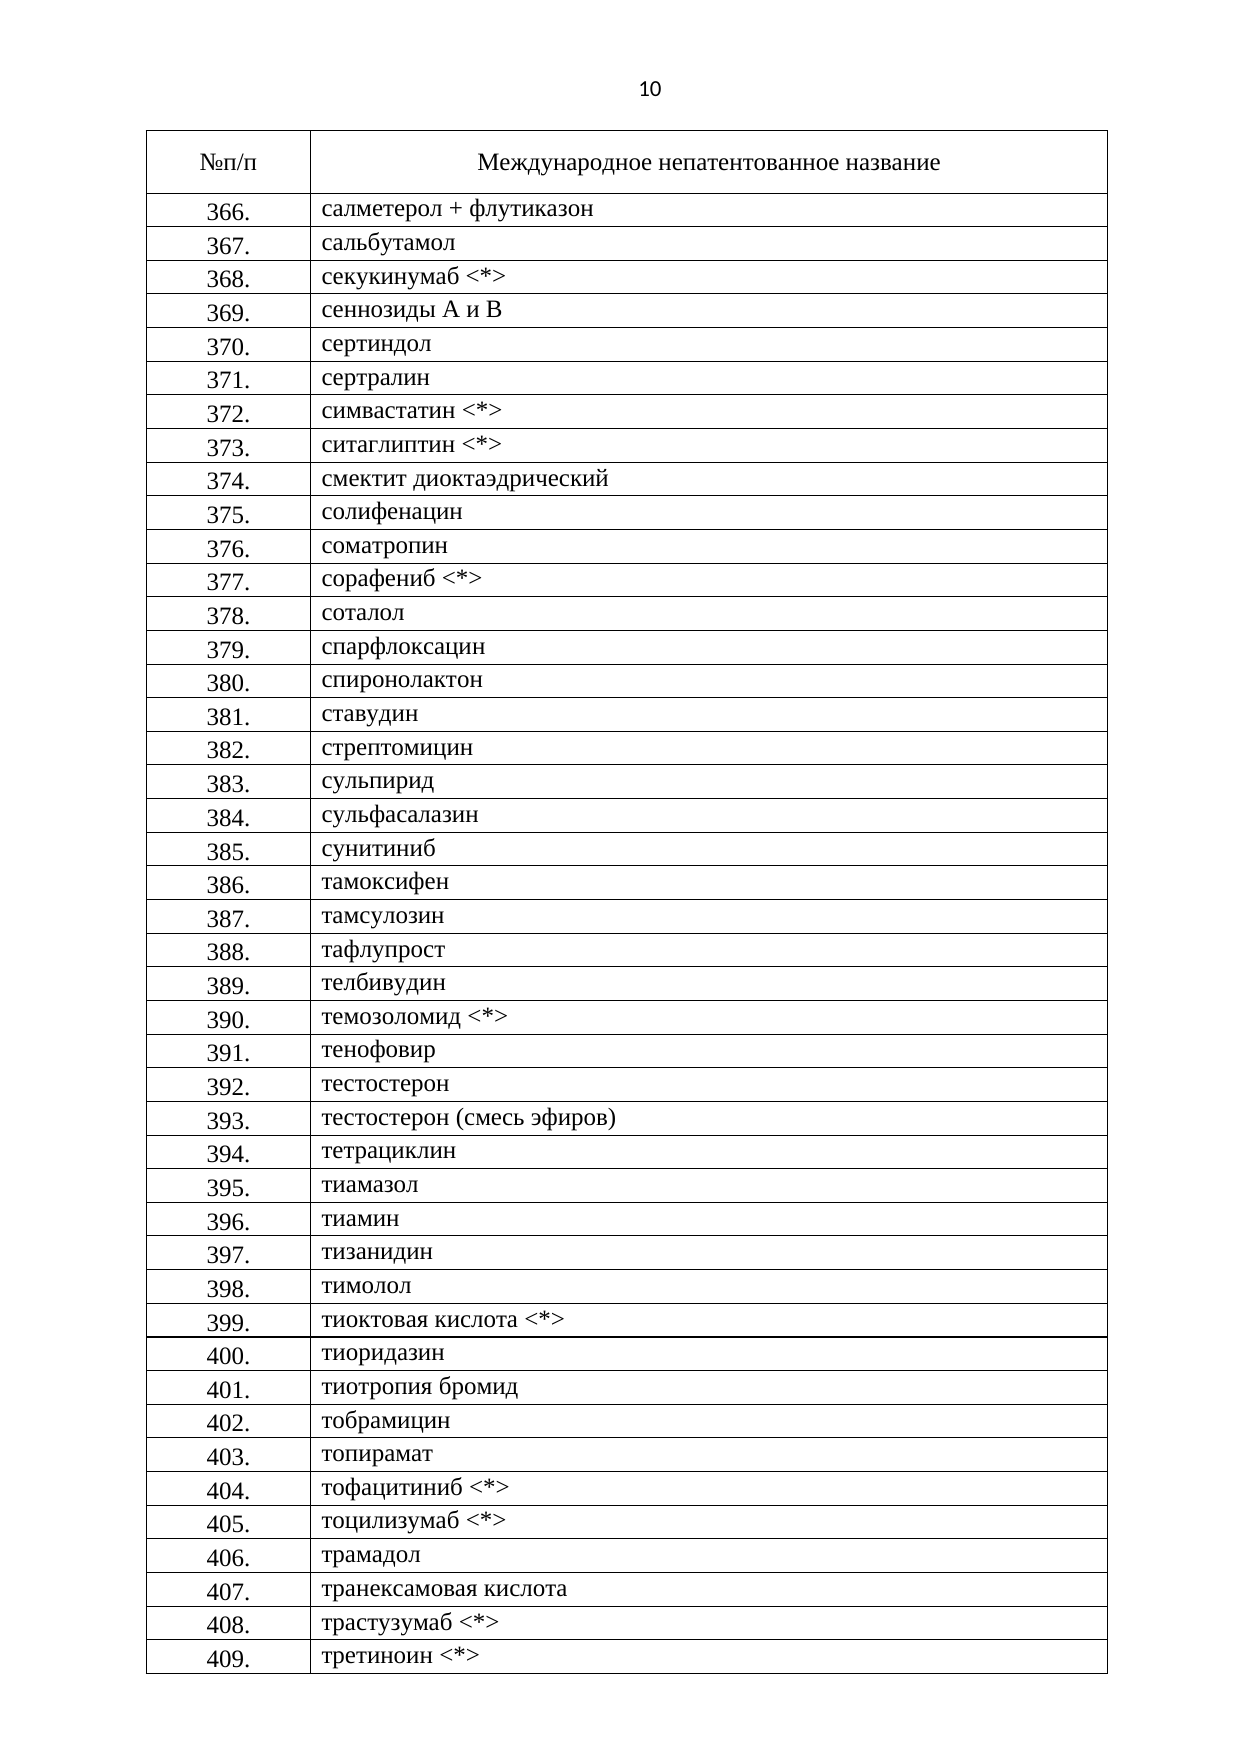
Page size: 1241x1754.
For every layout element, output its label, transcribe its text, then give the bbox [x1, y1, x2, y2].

table_cell 388. [147, 934, 310, 966]
table_cell 393. [147, 1102, 310, 1134]
table_cell 377. [147, 564, 310, 596]
table_cell 409. [147, 1640, 310, 1673]
table_cell 406. [147, 1539, 310, 1572]
table_cell 381. [147, 698, 310, 731]
table_cell 404. [147, 1472, 310, 1504]
table_cell солифенацин [311, 496, 1107, 529]
table_cell 374. [147, 463, 310, 495]
table_cell 368. [147, 261, 310, 293]
table_cell 401. [147, 1371, 310, 1404]
table_cell сорафениб <*> [311, 564, 1107, 596]
table_cell 396. [147, 1203, 310, 1235]
table_cell ставудин [311, 698, 1107, 731]
table_cell тиамазол [311, 1169, 1107, 1202]
table_cell телбивудин [311, 967, 1107, 1000]
table_cell 369. [147, 294, 310, 327]
table_cell 367. [147, 227, 310, 260]
table_cell спарфлоксацин [311, 631, 1107, 663]
table_cell 392. [147, 1068, 310, 1101]
table_cell трамадол [311, 1539, 1107, 1572]
table_cell сертралин [311, 362, 1107, 394]
table_cell 378. [147, 597, 310, 630]
table_cell 380. [147, 665, 310, 697]
table_cell тимолол [311, 1270, 1107, 1303]
table_cell 398. [147, 1270, 310, 1303]
table_cell тестостерон (смесь эфиров) [311, 1102, 1107, 1134]
table_cell 375. [147, 496, 310, 529]
table_cell сеннозиды A и B [311, 294, 1107, 327]
table_cell тизанидин [311, 1236, 1107, 1269]
table_cell 408. [147, 1607, 310, 1639]
table_cell соматропин [311, 530, 1107, 562]
table_cell 391. [147, 1035, 310, 1067]
table_cell тафлупрост [311, 934, 1107, 966]
table_cell сунитиниб [311, 833, 1107, 865]
table_cell смектит диоктаэдрический [311, 463, 1107, 495]
table_cell 382. [147, 732, 310, 764]
table_header Международное непатентованное название [311, 131, 1107, 192]
table_cell трастузумаб <*> [311, 1607, 1107, 1639]
table_cell тиоридазин [311, 1338, 1107, 1370]
table_cell стрептомицин [311, 732, 1107, 764]
table_cell тестостерон [311, 1068, 1107, 1101]
table_cell топирамат [311, 1438, 1107, 1471]
table_cell 387. [147, 900, 310, 933]
table_cell 395. [147, 1169, 310, 1202]
table_cell 372. [147, 395, 310, 428]
table_cell сертиндол [311, 328, 1107, 361]
table_cell 399. [147, 1304, 310, 1336]
table_cell 407. [147, 1573, 310, 1606]
table_cell сальбутамол [311, 227, 1107, 260]
table_cell секукинумаб <*> [311, 261, 1107, 293]
table_cell 397. [147, 1236, 310, 1269]
table_cell 386. [147, 866, 310, 899]
table_cell 405. [147, 1506, 310, 1538]
table_cell 370. [147, 328, 310, 361]
table_cell 402. [147, 1405, 310, 1437]
table_cell 389. [147, 967, 310, 1000]
table_cell тиотропия бромид [311, 1371, 1107, 1404]
table_cell спиронолактон [311, 665, 1107, 697]
table_cell третиноин <*> [311, 1640, 1107, 1673]
table_cell тиамин [311, 1203, 1107, 1235]
table_cell 366. [147, 194, 310, 226]
table_cell сульпирид [311, 765, 1107, 798]
table_cell тофацитиниб <*> [311, 1472, 1107, 1504]
table_cell 383. [147, 765, 310, 798]
table_cell 371. [147, 362, 310, 394]
table_cell тетрациклин [311, 1136, 1107, 1168]
table_cell тоцилизумаб <*> [311, 1506, 1107, 1538]
table_cell соталол [311, 597, 1107, 630]
table_cell 385. [147, 833, 310, 865]
table_cell сульфасалазин [311, 799, 1107, 832]
table_cell 379. [147, 631, 310, 663]
table_cell 403. [147, 1438, 310, 1471]
table_cell салметерол + флутиказон [311, 194, 1107, 226]
table_cell тиоктовая кислота <*> [311, 1304, 1107, 1336]
table_cell 394. [147, 1136, 310, 1168]
table_cell ситаглиптин <*> [311, 429, 1107, 462]
table_cell 390. [147, 1001, 310, 1033]
table_cell симвастатин <*> [311, 395, 1107, 428]
table_cell 400. [147, 1338, 310, 1370]
table_header №п/п [147, 131, 310, 192]
table_cell тенофовир [311, 1035, 1107, 1067]
table_cell 384. [147, 799, 310, 832]
table_cell 373. [147, 429, 310, 462]
table_cell темозоломид <*> [311, 1001, 1107, 1033]
table_cell тамсулозин [311, 900, 1107, 933]
table_cell тобрамицин [311, 1405, 1107, 1437]
table_cell транексамовая кислота [311, 1573, 1107, 1606]
table_cell тамоксифен [311, 866, 1107, 899]
table_cell 376. [147, 530, 310, 562]
